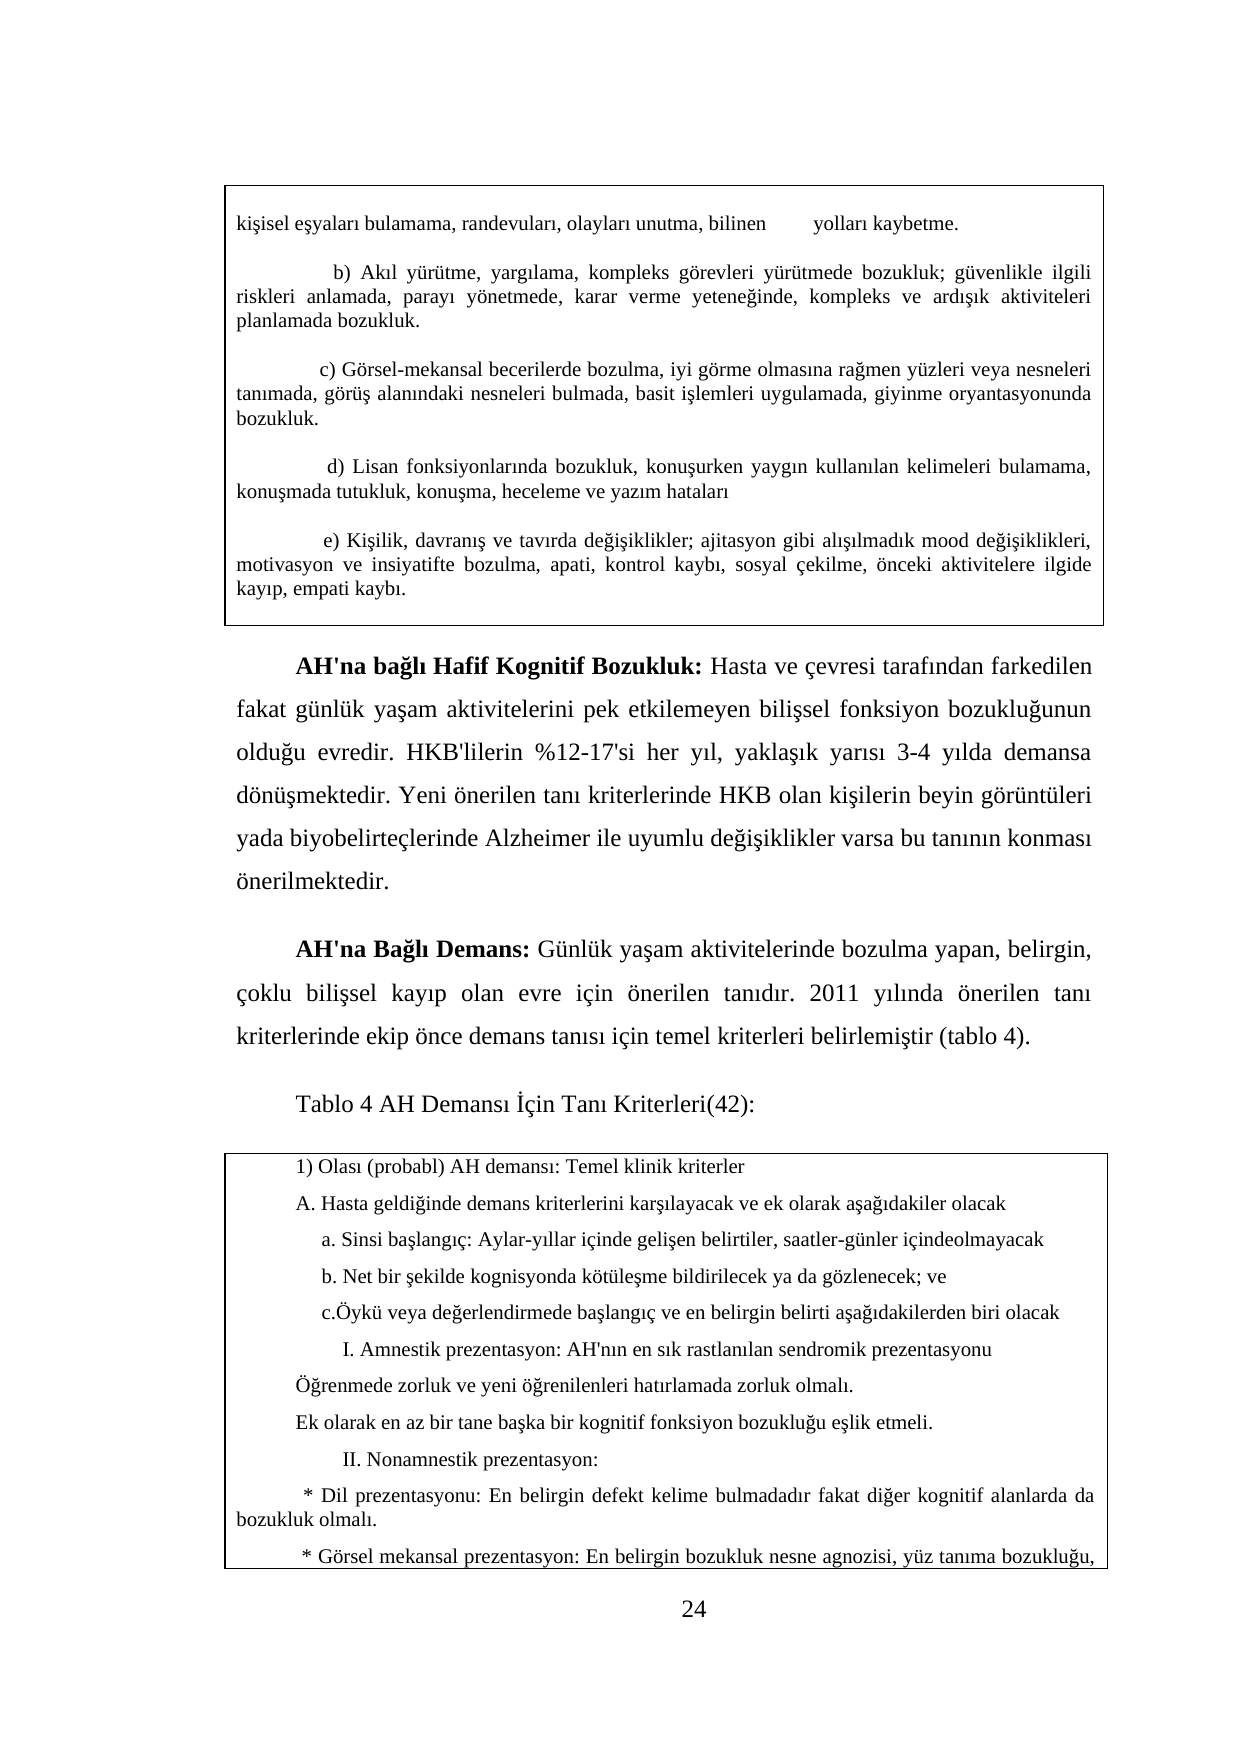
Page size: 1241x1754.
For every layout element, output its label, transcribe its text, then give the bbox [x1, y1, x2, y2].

text AH'na Bağlı Demans: Günlük yaşam aktivitelerinde bozulma yapan, belirgin, çoklu bilişsel kayıp olan evre için önerilen tanıdır. 2011 yılında önerilen tanı kriterlerinde ekip önce demans tanısı için temel kriterleri belirlemiştir (tablo 4). [236, 934, 1092, 1049]
text AH'na bağlı Hafif Kognitif Bozukluk: Hasta ve çevresi tarafından farkedilen fakat günlük yaşam aktivitelerini pek etkilemeyen bilişsel fonksiyon bozukluğunun olduğu evredir. HKB'lilerin %12-17'si her yıl, yaklaşık yarısı 3-4 yılda demansa dönüşmektedir. Yeni önerilen tanı kriterlerinde HKB olan kişilerin beyin görüntüleri yada biyobelirteçlerinde Alzheimer ile uyumlu değişiklikler varsa bu tanının konması önerilmektedir. [236, 651, 1092, 895]
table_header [226, 1154, 1107, 1568]
text Tablo 4 AH Demansı İçin Tanı Kriterleri(42): [236, 1089, 1092, 1118]
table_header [226, 186, 1103, 625]
